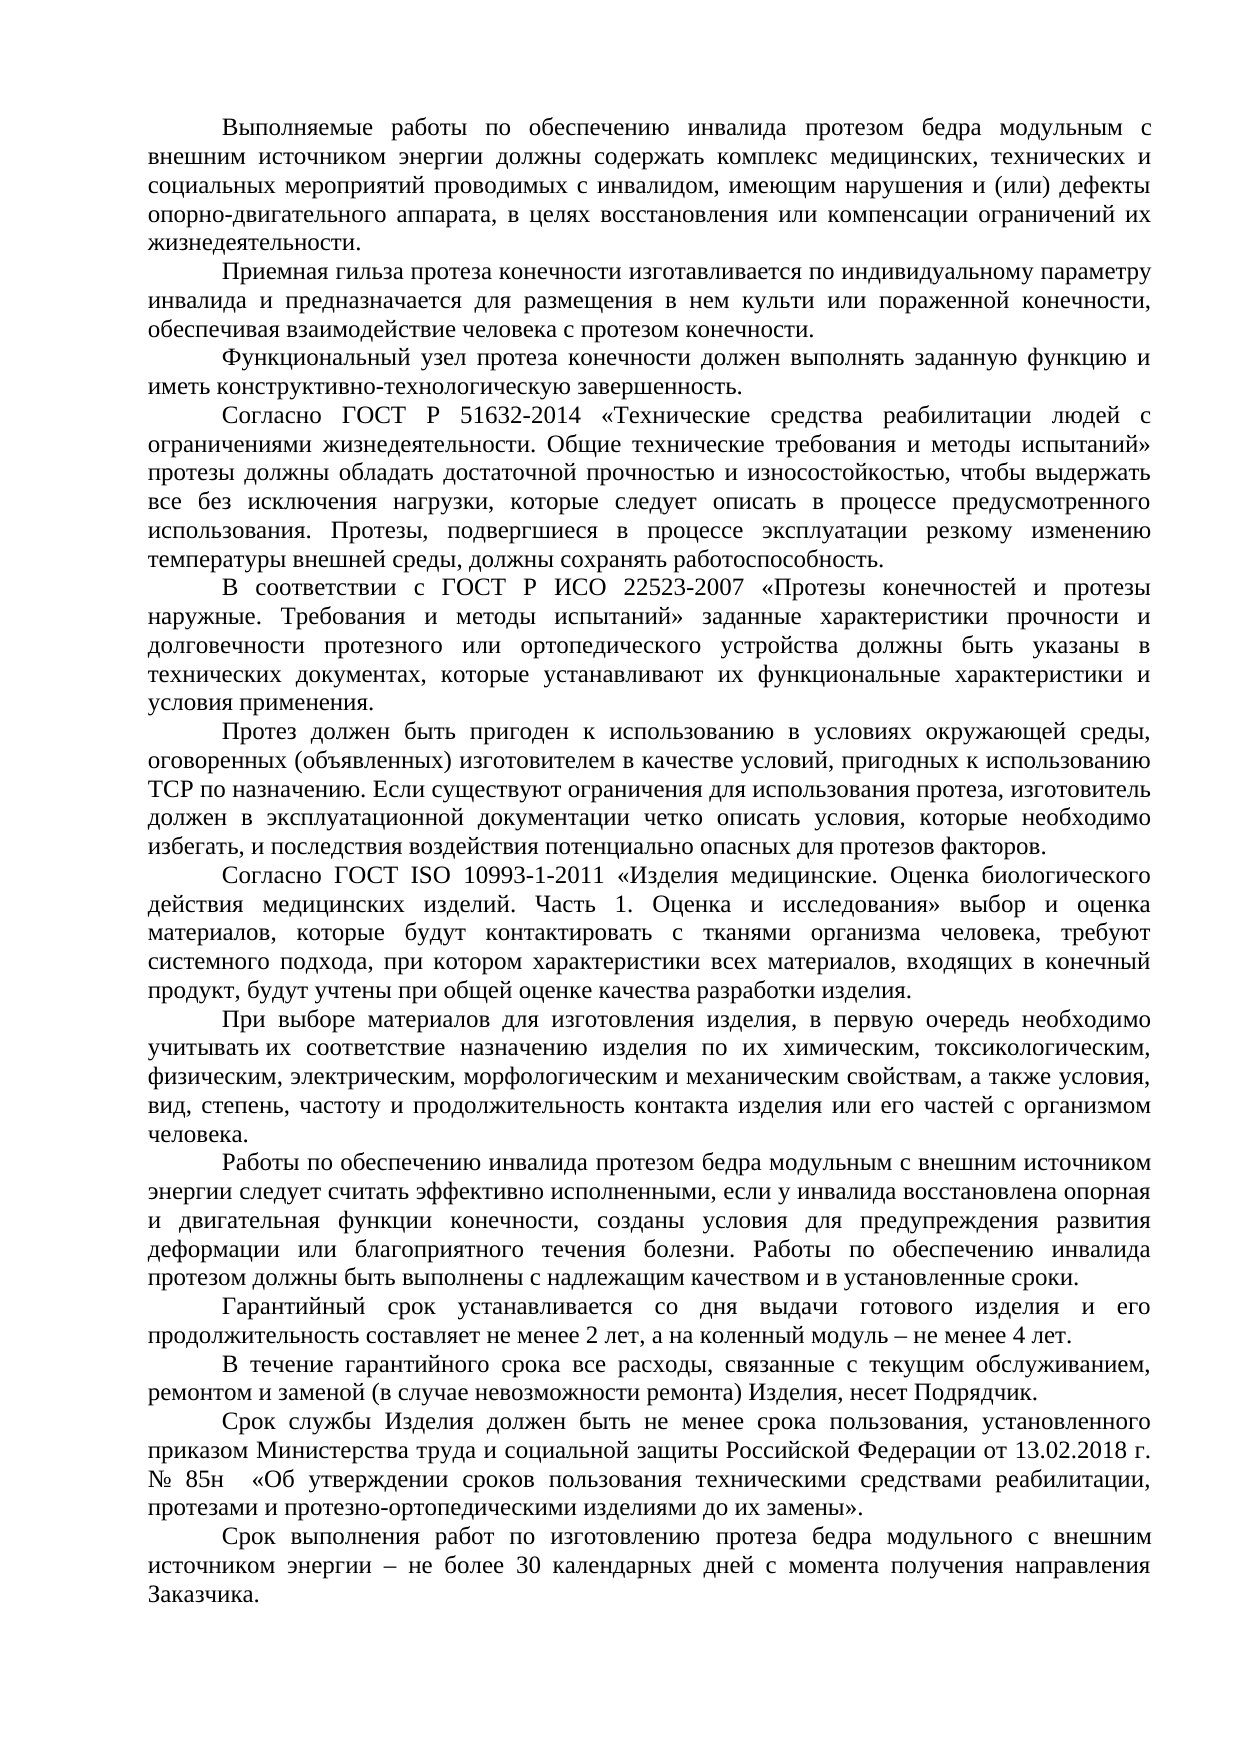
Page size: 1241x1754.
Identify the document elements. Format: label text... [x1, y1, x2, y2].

text В течение гарантийного срока все расходы, связанные с текущим обслуживанием, ремонтом и заменой (в случае невозможности ремонта) Изделия, несет Подрядчик. [148, 1349, 1152, 1406]
text В соответствии с ГОСТ Р ИСО 22523-2007 «Протезы конечностей и протезы наружные. Требования и методы испытаний» заданные характеристики прочности и долговечности протезного или ортопедического устройства должны быть указаны в технических документах, которые устанавливают их функциональные характеристики и условия применения. [148, 572, 1152, 716]
text Работы по обеспечению инвалида протезом бедра модульным с внешним источником энергии следует считать эффективно исполненными, если у инвалида восстановлена опорная и двигательная функции конечности, созданы условия для предупреждения развития деформации или благоприятного течения болезни. Работы по обеспечению инвалида протезом должны быть выполнены с надлежащим качеством и в установленные сроки. [148, 1147, 1152, 1291]
text Гарантийный срок устанавливается со дня выдачи готового изделия и его продолжительность составляет не менее 2 лет, а на коленный модуль – не менее 4 лет. [148, 1291, 1152, 1349]
text При выборе материалов для изготовления изделия, в первую очередь необходимо учитывать их соответствие назначению изделия по их химическим, токсикологическим, физическим, электрическим, морфологическим и механическим свойствам, а также условия, вид, степень, частоту и продолжительность контакта изделия или его частей с организмом человека. [148, 1004, 1152, 1147]
text Срок службы Изделия должен быть не менее срока пользования, установленного приказом Министерства труда и социальной защиты Российской Федерации от 13.02.2018 г. № 85н «Об утверждении сроков пользования техническими средствами реабилитации, протезами и протезно-ортопедическими изделиями до их замены». [148, 1406, 1152, 1521]
text Приемная гильза протеза конечности изготавливается по индивидуальному параметру инвалида и предназначается для размещения в нем культи или пораженной конечности, обеспечивая взаимодействие человека с протезом конечности. [148, 256, 1152, 342]
text Согласно ГОСТ Р 51632-2014 «Технические средства реабилитации людей с ограничениями жизнедеятельности. Общие технические требования и методы испытаний» протезы должны обладать достаточной прочностью и износостойкостью, чтобы выдержать все без исключения нагрузки, которые следует описать в процессе предусмотренного использования. Протезы, подвергшиеся в процессе эксплуатации резкому изменению температуры внешней среды, должны сохранять работоспособность. [148, 400, 1152, 572]
text Протез должен быть пригоден к использованию в условиях окружающей среды, оговоренных (объявленных) изготовителем в качестве условий, пригодных к использованию ТСР по назначению. Если существуют ограничения для использования протеза, изготовитель должен в эксплуатационной документации четко описать условия, которые необходимо избегать, и последствия воздействия потенциально опасных для протезов факторов. [148, 716, 1152, 860]
text Срок выполнения работ по изготовлению протеза бедра модульного с внешним источником энергии – не более 30 календарных дней с момента получения направления Заказчика. [148, 1521, 1152, 1607]
text Функциональный узел протеза конечности должен выполнять заданную функцию и иметь конструктивно-технологическую завершенность. [148, 342, 1152, 400]
text Согласно ГОСТ ISO 10993-1-2011 «Изделия медицинские. Оценка биологического действия медицинских изделий. Часть 1. Оценка и исследования» выбор и оценка материалов, которые будут контактировать с тканями организма человека, требуют системного подхода, при котором характеристики всех материалов, входящих в конечный продукт, будут учтены при общей оценке качества разработки изделия. [148, 860, 1152, 1004]
text Выполняемые работы по обеспечению инвалида протезом бедра модульным с внешним источником энергии должны содержать комплекс медицинских, технических и социальных мероприятий проводимых с инвалидом, имеющим нарушения и (или) дефекты опорно-двигательного аппарата, в целях восстановления или компенсации ограничений их жизнедеятельности. [148, 112, 1152, 256]
